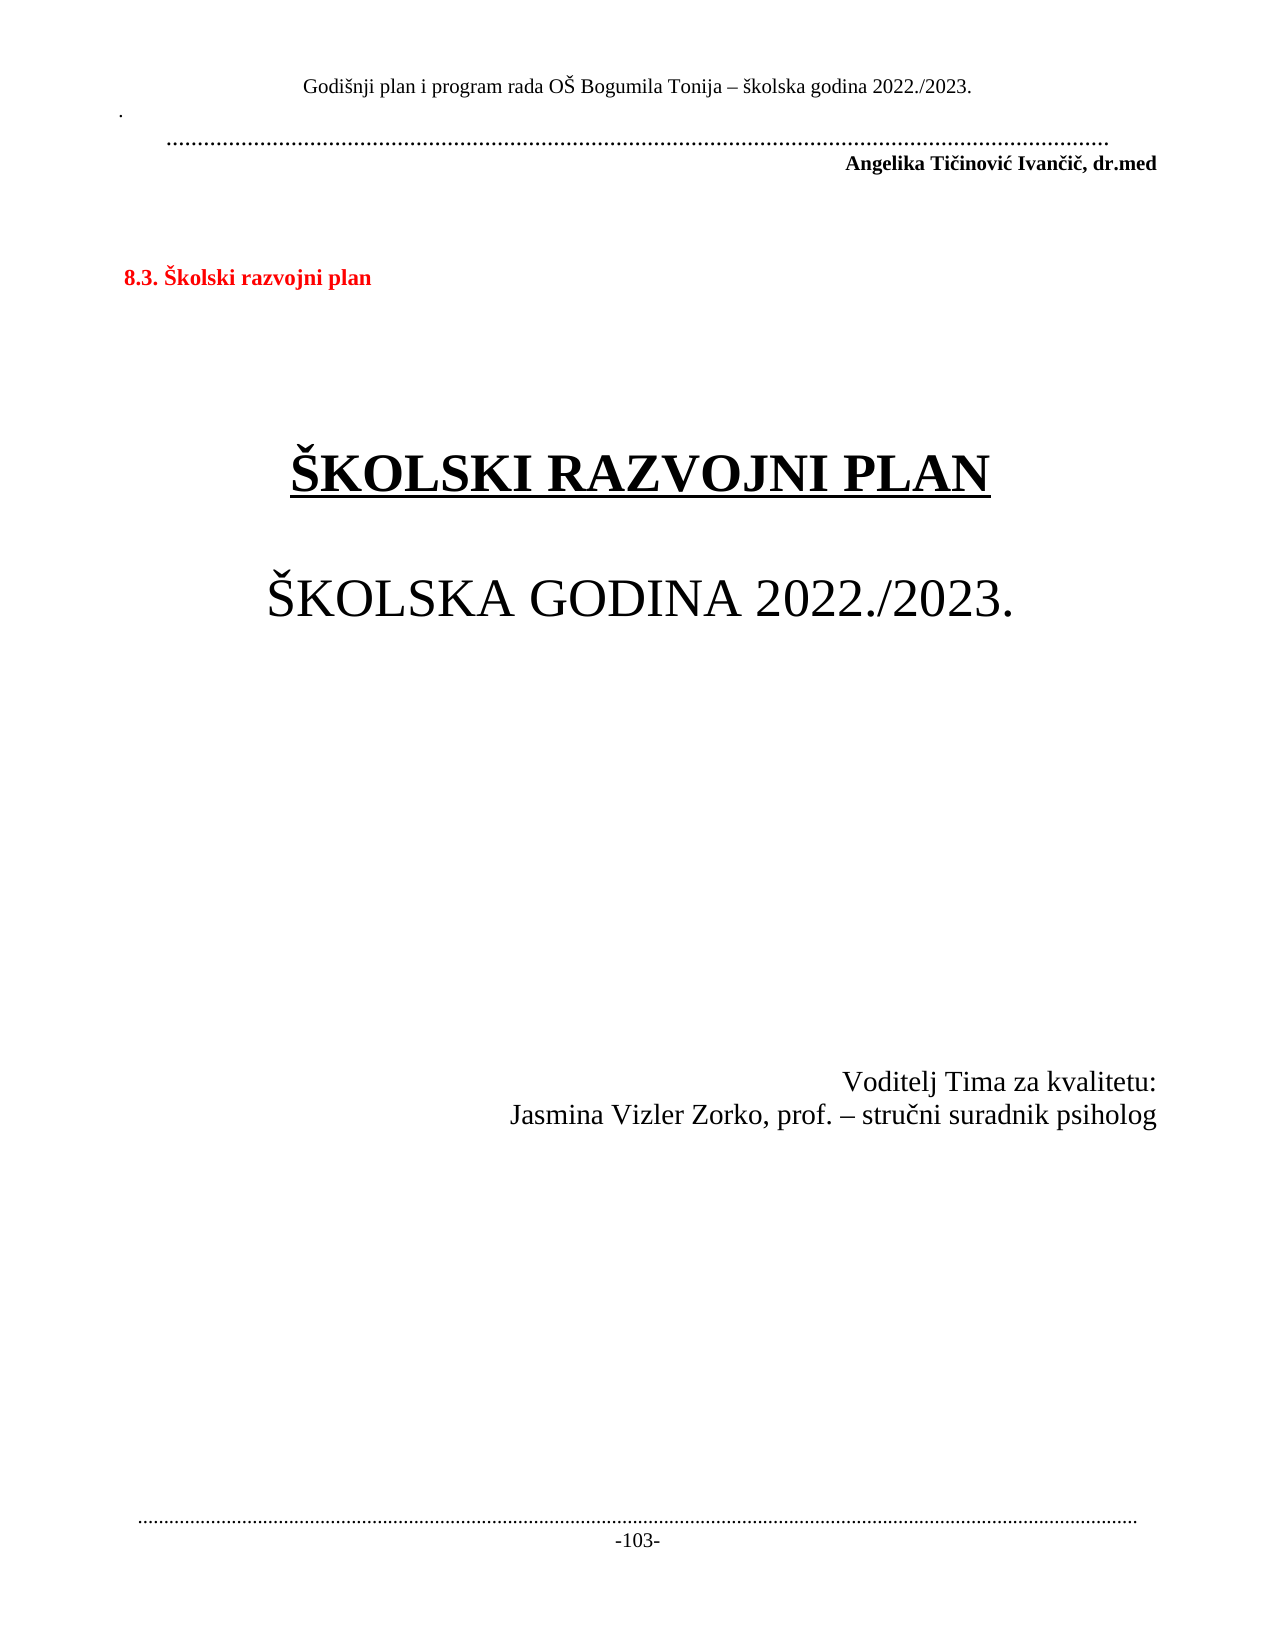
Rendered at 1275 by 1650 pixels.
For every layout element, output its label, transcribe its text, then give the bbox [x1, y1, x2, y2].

text Voditelj Tima za kvalitetu: [118, 1064, 1157, 1097]
text ŠKOLSKA GODINA 2022./2023. [118, 565, 1163, 628]
text 8.3. Školski razvojni plan [118, 263, 1157, 290]
text Jasmina Vizler Zorko, prof. – stručni suradnik psiholog [118, 1097, 1157, 1131]
text Angelika Tičinović Ivančič, dr.med [118, 151, 1157, 175]
text ŠKOLSKI RAZVOJNI PLAN [118, 441, 1163, 503]
